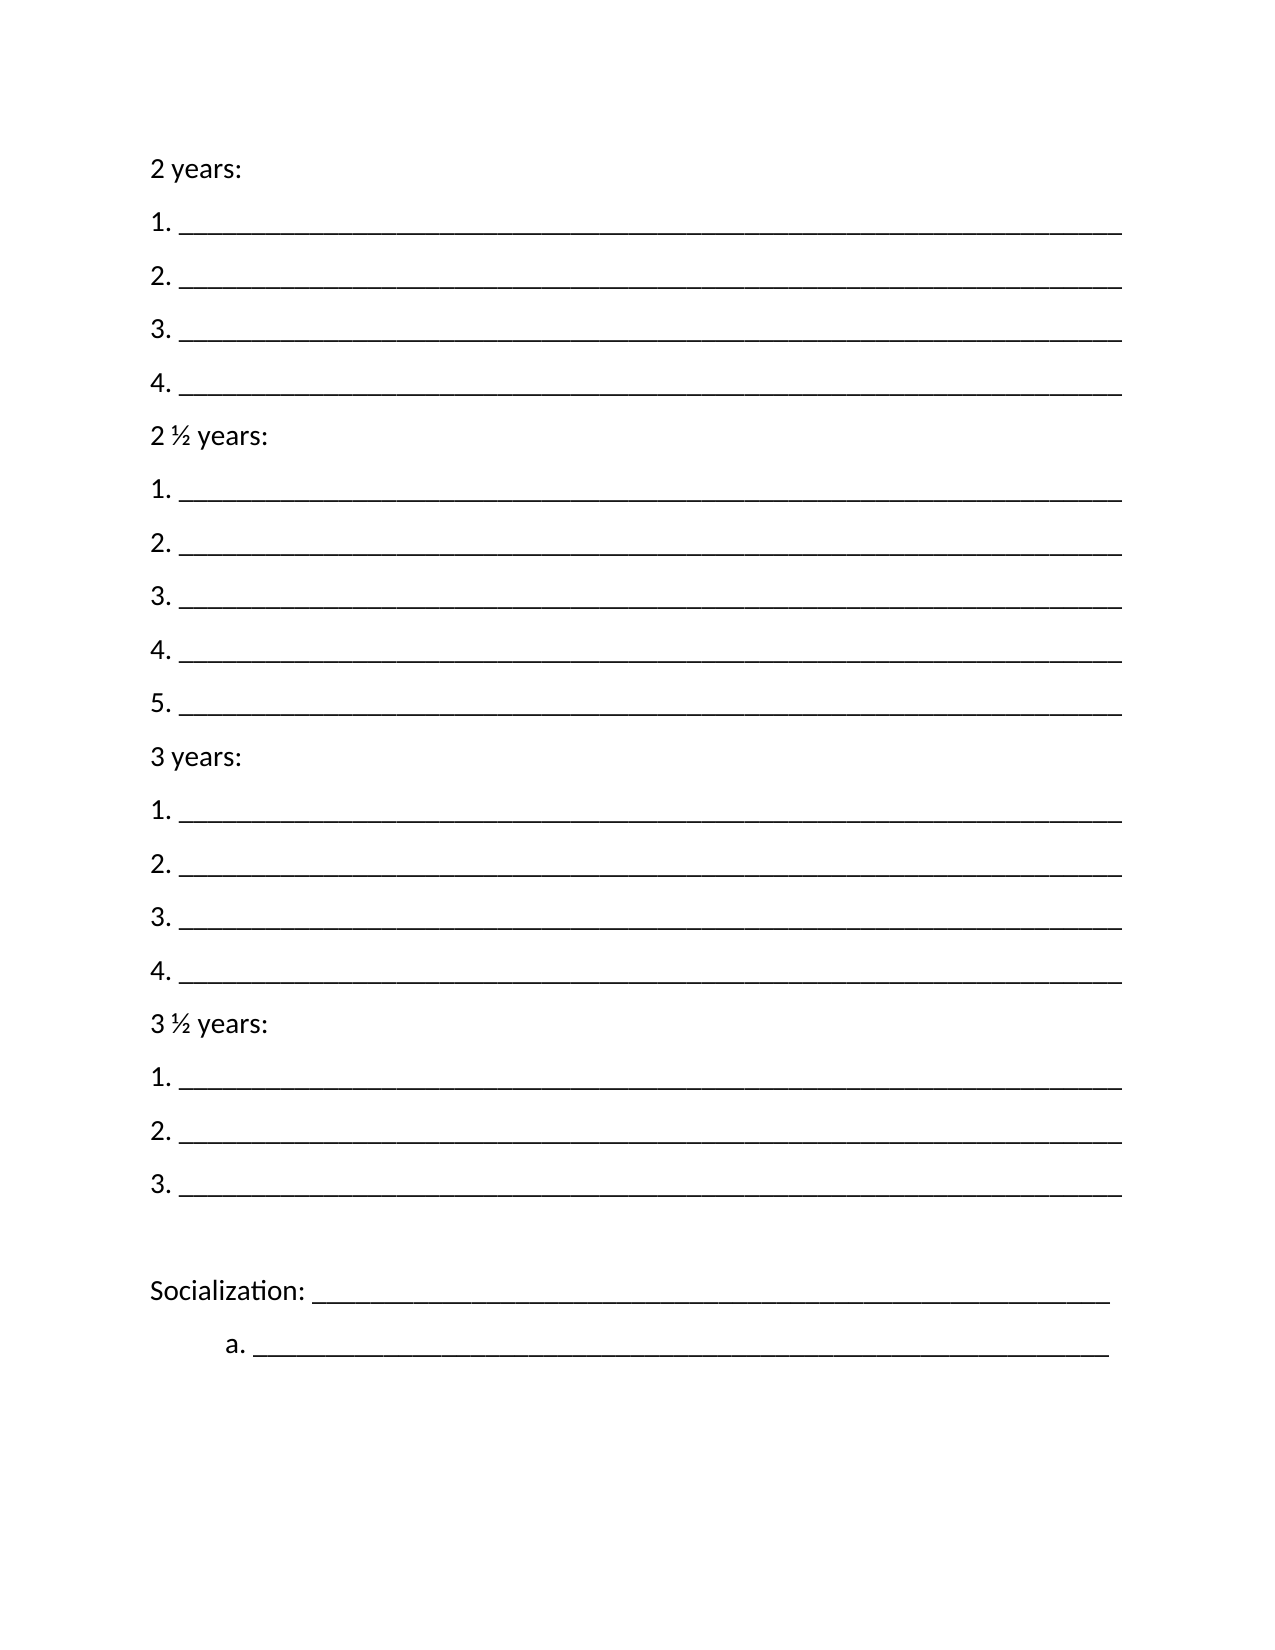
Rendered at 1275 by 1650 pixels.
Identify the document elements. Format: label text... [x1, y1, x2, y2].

text 2. _________________________________________________________________ [150, 845, 1125, 880]
text 3 ½ years: [150, 1005, 1125, 1041]
text 1. _________________________________________________________________ [150, 203, 1125, 239]
text 1. _________________________________________________________________ [150, 791, 1125, 827]
text a. ___________________________________________________________ [150, 1326, 1125, 1361]
text 3. _________________________________________________________________ [150, 898, 1125, 934]
text 4. _________________________________________________________________ [150, 631, 1125, 667]
text 3. _________________________________________________________________ [150, 577, 1125, 613]
text Socialization: _______________________________________________________ [150, 1272, 1125, 1308]
text 3. _________________________________________________________________ [150, 1165, 1125, 1201]
text 5. _________________________________________________________________ [150, 684, 1125, 720]
text 2. _________________________________________________________________ [150, 1112, 1125, 1147]
text 4. _________________________________________________________________ [150, 952, 1125, 987]
text 2. _________________________________________________________________ [150, 257, 1125, 292]
text 1. _________________________________________________________________ [150, 471, 1125, 506]
text 1. _________________________________________________________________ [150, 1058, 1125, 1094]
text 4. _________________________________________________________________ [150, 364, 1125, 399]
text 3. _________________________________________________________________ [150, 310, 1125, 346]
text 2 years: [150, 150, 1125, 186]
text 3 years: [150, 738, 1125, 773]
text 2. _________________________________________________________________ [150, 524, 1125, 560]
text 2 ½ years: [150, 417, 1125, 453]
